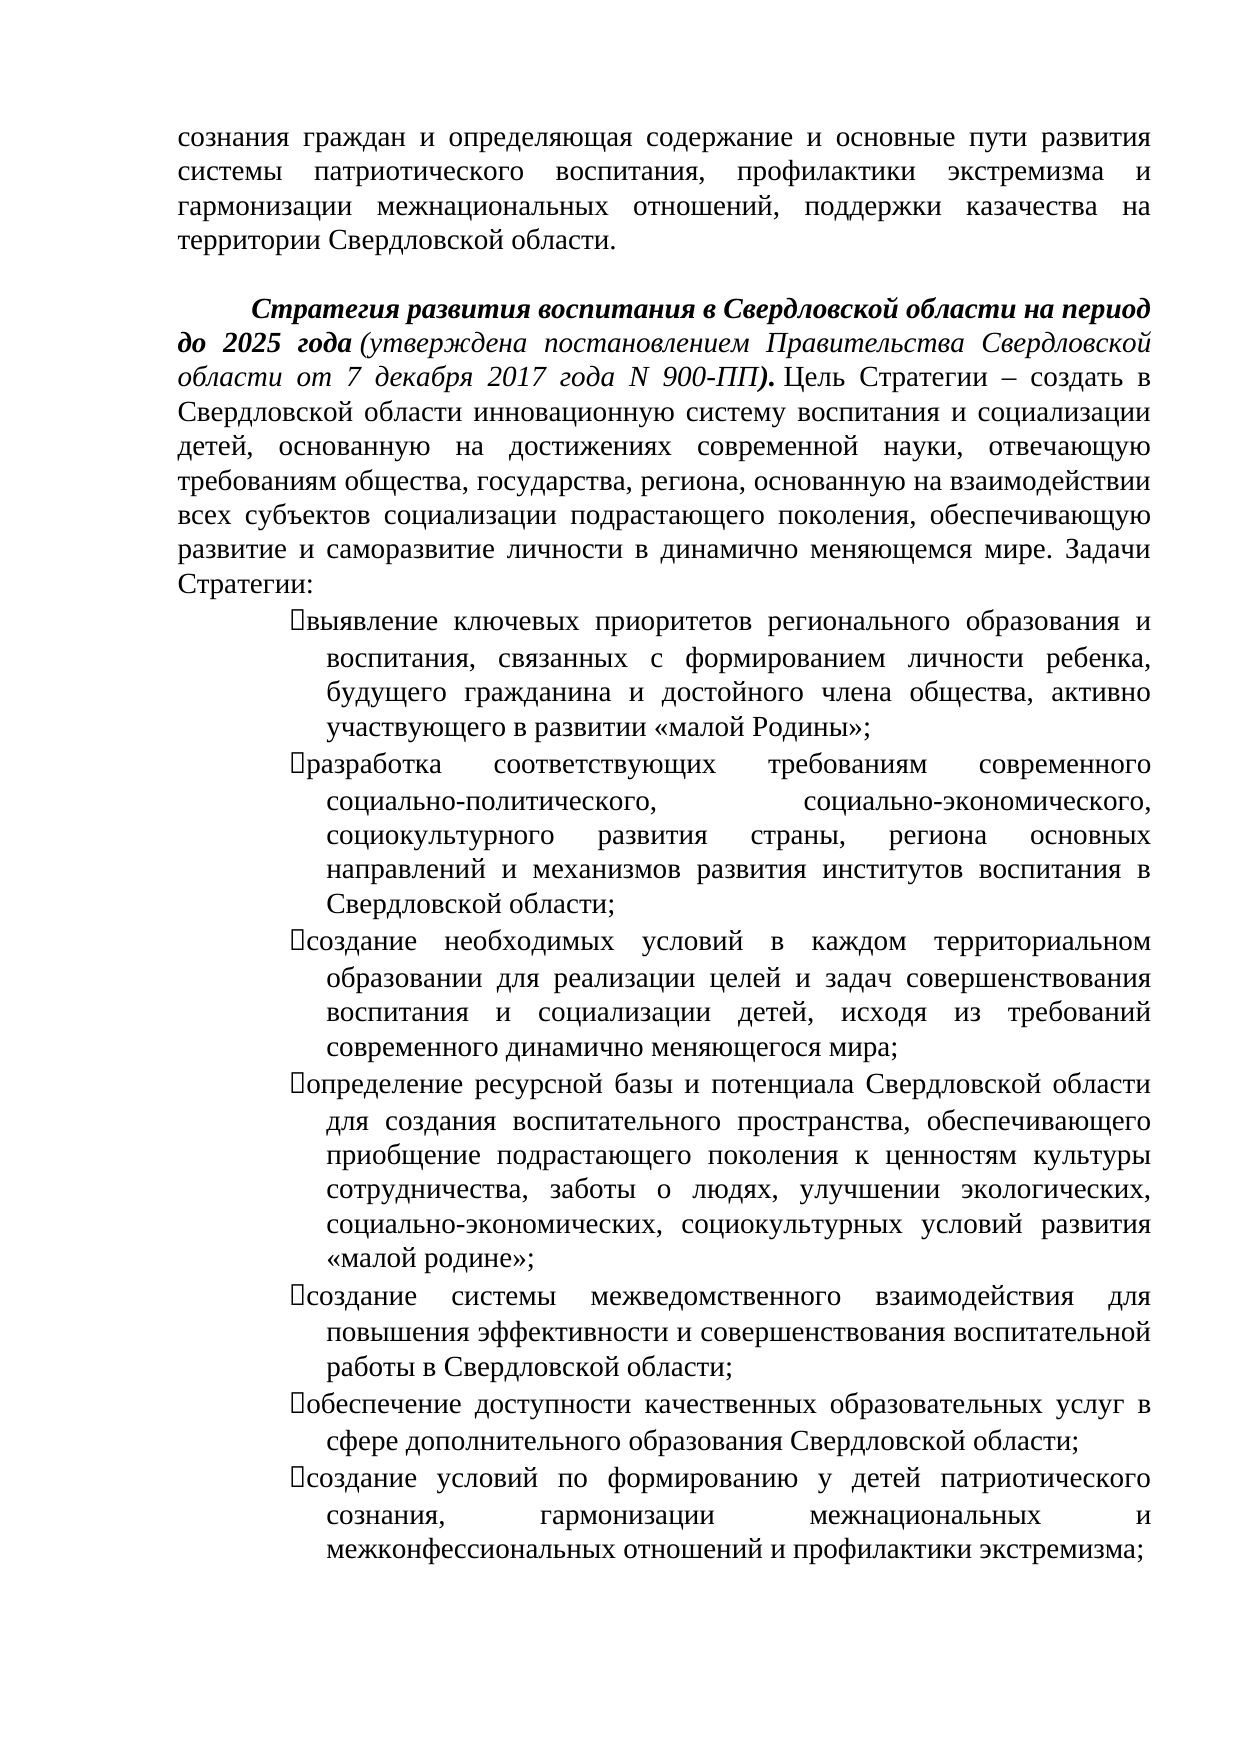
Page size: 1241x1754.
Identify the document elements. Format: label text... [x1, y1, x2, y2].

text создание условий по формированию у детей патриотического сознания, гармонизации межнациональных и межконфессиональных отношений и профилактики экстремизма; [288, 1456, 1152, 1565]
text определение ресурсной базы и потенциала Свердловской области для создания воспитательного пространства, обеспечивающего приобщение подрастающего поколения к ценностям культуры сотрудничества, заботы о людях, улучшении экологических, социально-экономических, социокультурных условий развития «малой родине»; [288, 1062, 1152, 1274]
text разработка соответствующих требованиям современного социально-политического, социально-экономического, социокультурного развития страны, региона основных направлений и механизмов развития институтов воспитания в Свердловской области; [288, 742, 1152, 919]
text создание системы межведомственного взаимодействия для повышения эффективности и совершенствования воспитательной работы в Свердловской области; [288, 1274, 1152, 1382]
text обеспечение доступности качественных образовательных услуг в сфере дополнительного образования Свердловской области; [288, 1382, 1152, 1456]
text выявление ключевых приоритетов регионального образования и воспитания, связанных с формированием личности ребенка, будущего гражданина и достойного члена общества, активно участвующего в развитии «малой Родины»; [288, 599, 1152, 742]
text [177, 118, 1152, 256]
text создание необходимых условий в каждом территориальном образовании для реализации целей и задач совершенствования воспитания и социализации детей, исходя из требований современного динамично меняющегося мира; [288, 919, 1152, 1062]
text Стратегия развития воспитания в Свердловской области на период до 2025 года (утверждена постановлением Правительства Свердловской области от 7 декабря 2017 года N 900-ПП). Цель Стратегии – создать в Свердловской области инновационную систему воспитания и социализации детей, основанную на достижениях современной науки, отвечающую требованиям общества, государства, региона, основанную на взаимодействии всех субъектов социализации подрастающего поколения, обеспечивающую развитие и саморазвитие личности в динамично меняющемся мире. Задачи Стратегии: [177, 290, 1152, 599]
